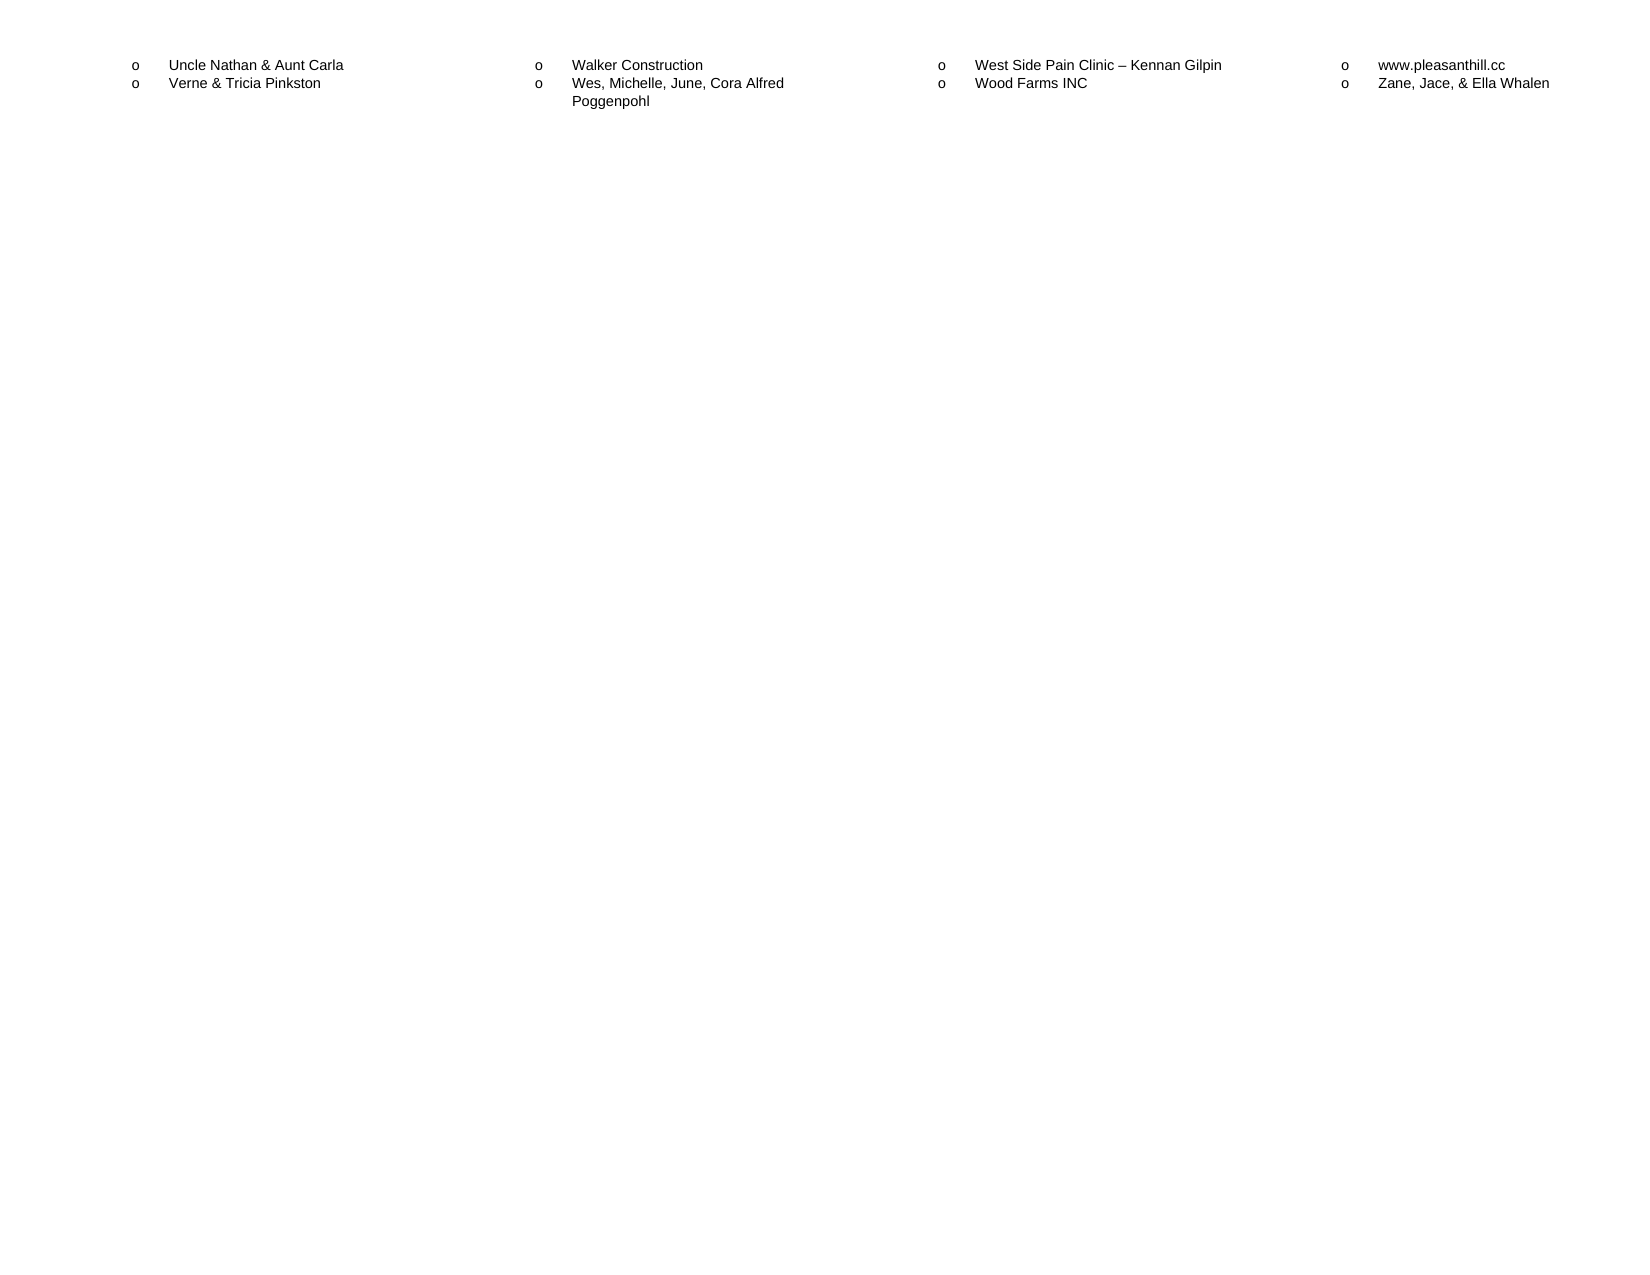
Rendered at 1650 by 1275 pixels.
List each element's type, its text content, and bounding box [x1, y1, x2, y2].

list Walker Construction [534, 56, 825, 74]
list Verne & Tricia Pinkston [131, 74, 422, 92]
list www.pleasanthill.cc [1341, 56, 1631, 74]
list West Side Pain Clinic – Kennan Gilpin [937, 56, 1228, 74]
list Zane, Jace, & Ella Whalen [1341, 74, 1631, 92]
list Wood Farms INC [937, 74, 1228, 92]
list Wes, Michelle, June, Cora Alfred Poggenpohl [534, 74, 825, 109]
list Uncle Nathan & Aunt Carla [131, 56, 422, 74]
